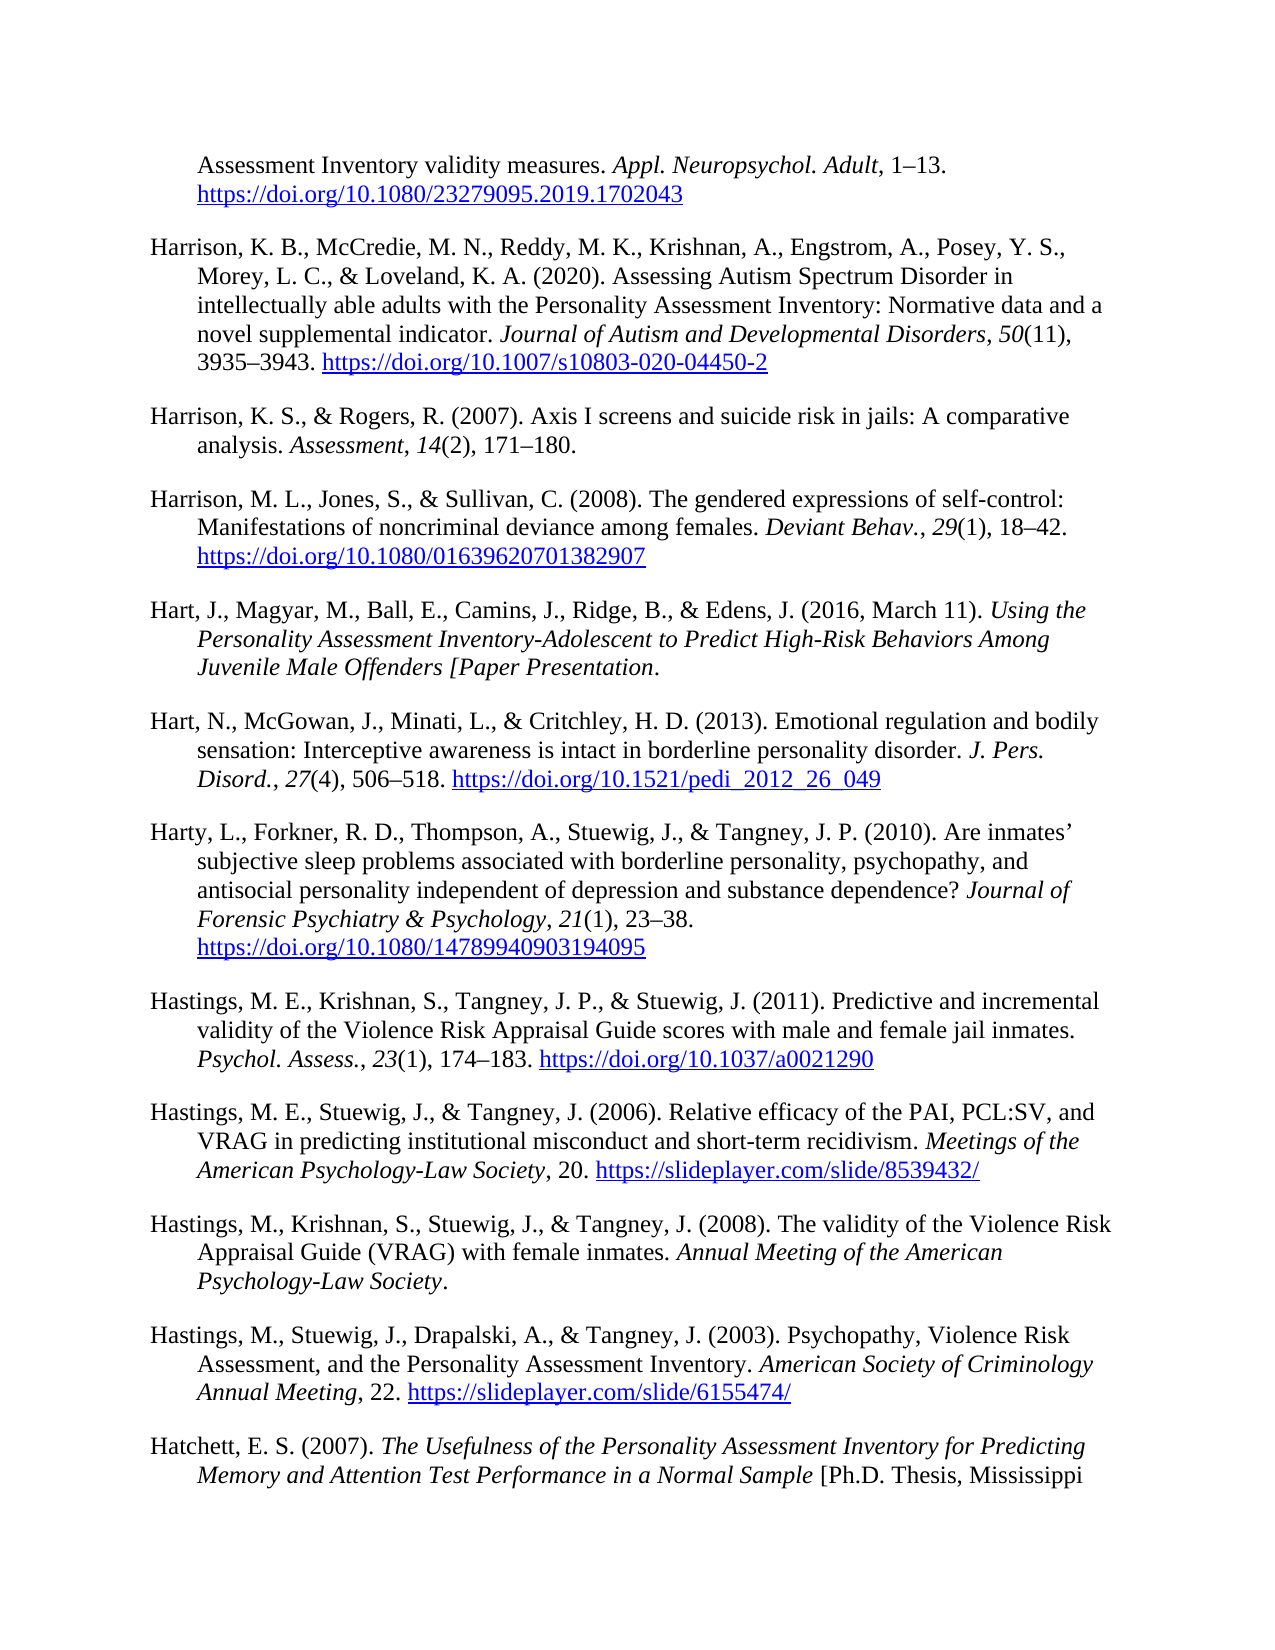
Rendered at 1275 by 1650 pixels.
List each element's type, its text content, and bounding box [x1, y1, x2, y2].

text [150, 1431, 1125, 1489]
text Harrison, K. S., & Rogers, R. (2007). Axis I screens and suicide risk in jails: A comparative analysis. Assessment, 14(2), 171–180. [150, 401, 1125, 459]
text Hastings, M., Krishnan, S., Stuewig, J., & Tangney, J. (2008). The validity of the Violence Risk Appraisal Guide (VRAG) with female inmates. Annual Meeting of the American Psychology-Law Society. [150, 1209, 1125, 1295]
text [150, 150, 1125, 207]
text Harrison, K. B., McCredie, M. N., Reddy, M. K., Krishnan, A., Engstrom, A., Posey, Y. S., Morey, L. C., & Loveland, K. A. (2020). Assessing Autism Spectrum Disorder in intellectually able adults with the Personality Assessment Inventory: Normative data and a novel supplemental indicator. Journal of Autism and Developmental Disorders, 50(11), 3935–3943. https://doi.org/10.1007/s10803-020-04450-2 [150, 232, 1125, 376]
text Hart, J., Magyar, M., Ball, E., Camins, J., Ridge, B., & Edens, J. (2016, March 11). Using the Personality Assessment Inventory-Adolescent to Predict High-Risk Behaviors Among Juvenile Male Offenders [Paper Presentation. [150, 595, 1125, 681]
text Harty, L., Forkner, R. D., Thompson, A., Stuewig, J., & Tangney, J. P. (2010). Are inmates’ subjective sleep problems associated with borderline personality, psychopathy, and antisocial personality independent of depression and substance dependence? Journal of Forensic Psychiatry & Psychology, 21(1), 23–38. https://doi.org/10.1080/14789940903194095 [150, 817, 1125, 961]
text Hastings, M. E., Krishnan, S., Tangney, J. P., & Stuewig, J. (2011). Predictive and incremental validity of the Violence Risk Appraisal Guide scores with male and female jail inmates. Psychol. Assess., 23(1), 174–183. https://doi.org/10.1037/a0021290 [150, 986, 1125, 1072]
text Harrison, M. L., Jones, S., & Sullivan, C. (2008). The gendered expressions of self-control: Manifestations of noncriminal deviance among females. Deviant Behav., 29(1), 18–42. https://doi.org/10.1080/01639620701382907 [150, 484, 1125, 570]
text Hastings, M. E., Stuewig, J., & Tangney, J. (2006). Relative efficacy of the PAI, PCL:SV, and VRAG in predicting institutional misconduct and short-term recidivism. Meetings of the American Psychology-Law Society, 20. https://slideplayer.com/slide/8539432/ [150, 1097, 1125, 1184]
text Hart, N., McGowan, J., Minati, L., & Critchley, H. D. (2013). Emotional regulation and bodily sensation: Interceptive awareness is intact in borderline personality disorder. J. Pers. Disord., 27(4), 506–518. https://doi.org/10.1521/pedi_2012_26_049 [150, 706, 1125, 792]
text Hastings, M., Stuewig, J., Drapalski, A., & Tangney, J. (2003). Psychopathy, Violence Risk Assessment, and the Personality Assessment Inventory. American Society of Criminology Annual Meeting, 22. https://slideplayer.com/slide/6155474/ [150, 1320, 1125, 1406]
